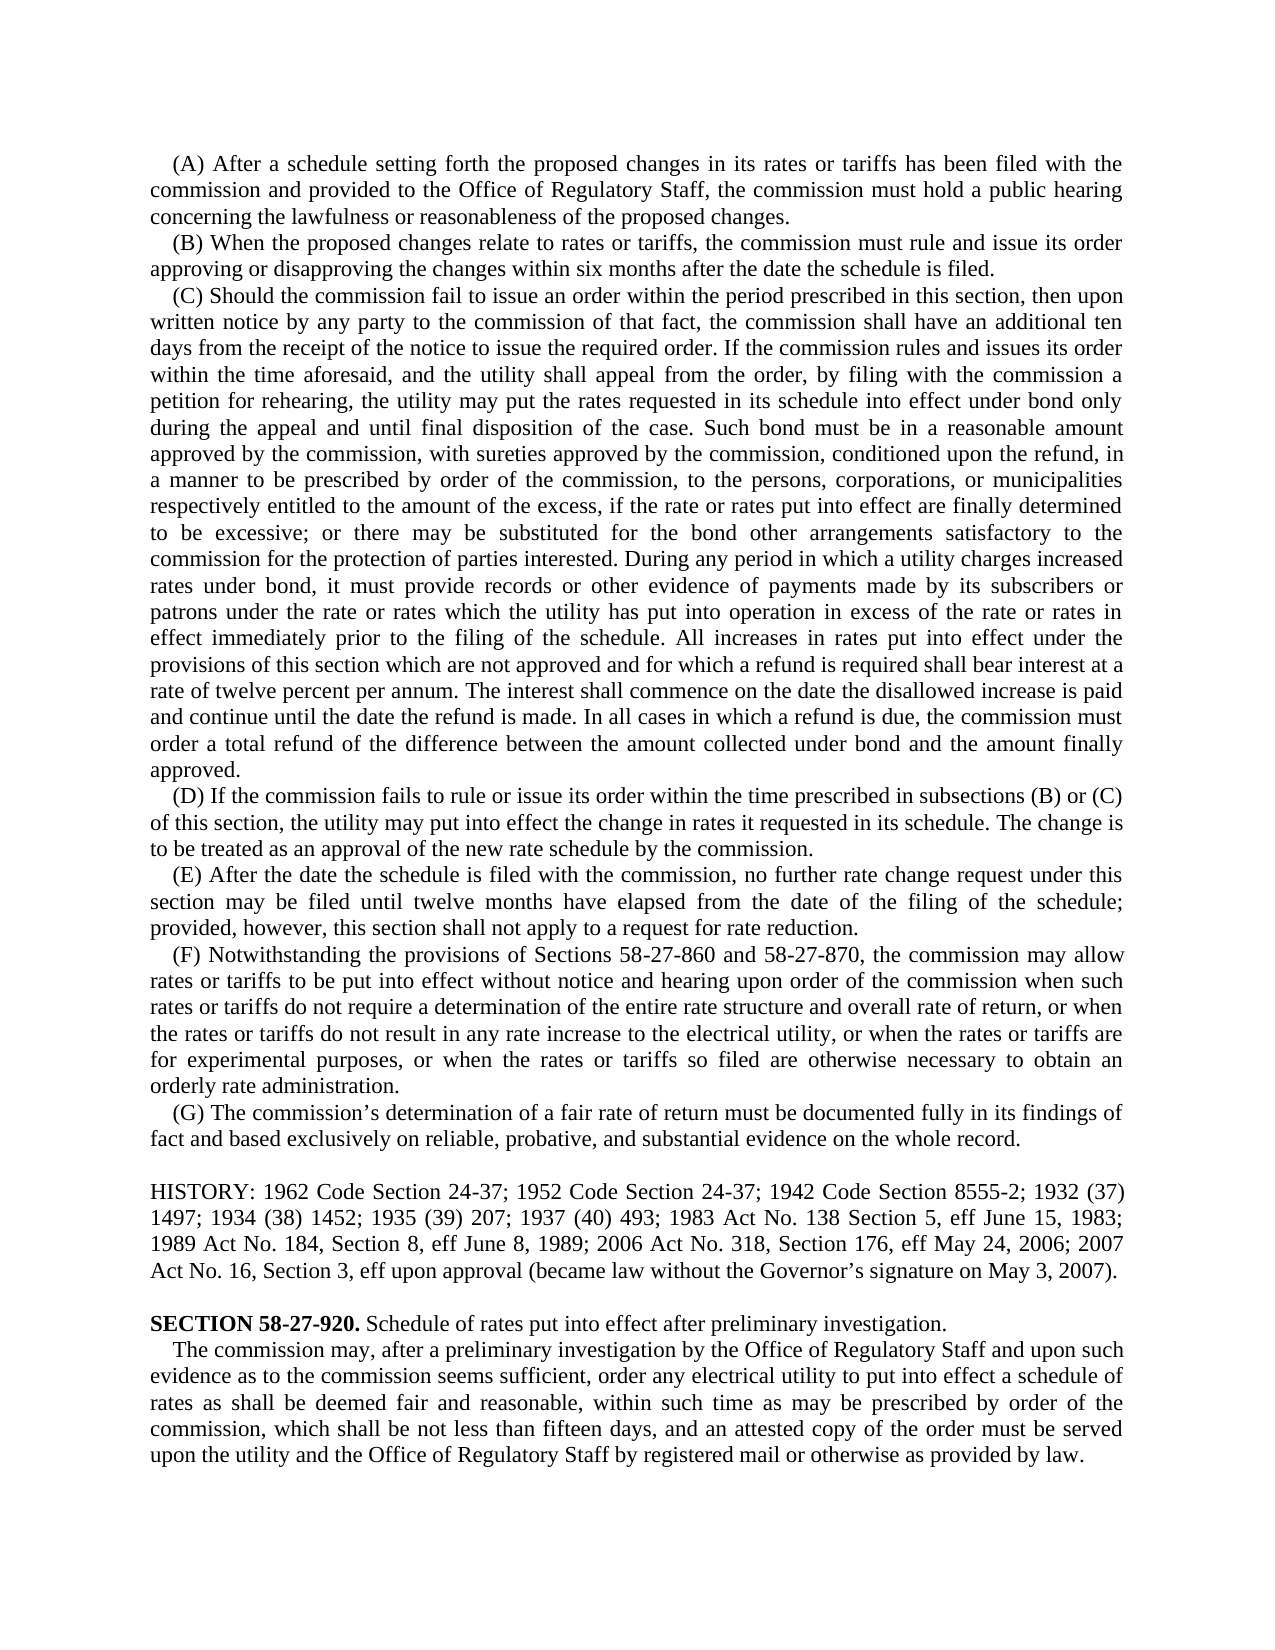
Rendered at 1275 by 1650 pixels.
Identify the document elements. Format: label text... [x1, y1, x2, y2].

text (F) Notwithstanding the provisions of Sections 58-27-860 and 58-27-870, the commission may allow rates or tariffs to be put into effect without notice and hearing upon order of the commission when such rates or tariffs do not require a determination of the entire rate structure and overall rate of return, or when the rates or tariffs do not result in any rate increase to the electrical utility, or when the rates or tariffs are for experimental purposes, or when the rates or tariffs so filed are otherwise necessary to obtain an orderly rate administration. [150, 941, 1125, 1099]
text SECTION 58-27-920. Schedule of rates put into effect after preliminary investigation. [150, 1309, 1125, 1336]
text (C) Should the commission fail to issue an order within the period prescribed in this section, then upon written notice by any party to the commission of that fact, the commission shall have an additional ten days from the receipt of the notice to issue the required order. If the commission rules and issues its order within the time aforesaid, and the utility shall appeal from the order, by filing with the commission a petition for rehearing, the utility may put the rates requested in its schedule into effect under bond only during the appeal and until final disposition of the case. Such bond must be in a reasonable amount approved by the commission, with sureties approved by the commission, conditioned upon the refund, in a manner to be prescribed by order of the commission, to the persons, corporations, or municipalities respectively entitled to the amount of the excess, if the rate or rates put into effect are finally determined to be excessive; or there may be substituted for the bond other arrangements satisfactory to the commission for the protection of parties interested. During any period in which a utility charges increased rates under bond, it must provide records or other evidence of payments made by its subscribers or patrons under the rate or rates which the utility has put into operation in excess of the rate or rates in effect immediately prior to the filing of the schedule. All increases in rates put into effect under the provisions of this section which are not approved and for which a refund is required shall bear interest at a rate of twelve percent per annum. The interest shall commence on the date the disallowed increase is paid and continue until the date the refund is made. In all cases in which a refund is due, the commission must order a total refund of the difference between the amount collected under bond and the amount finally approved. [150, 282, 1125, 782]
text The commission may, after a preliminary investigation by the Office of Regulatory Staff and upon such evidence as to the commission seems sufficient, order any electrical utility to put into effect a schedule of rates as shall be deemed fair and reasonable, within such time as may be prescribed by order of the commission, which shall be not less than fifteen days, and an attested copy of the order must be served upon the utility and the Office of Regulatory Staff by registered mail or otherwise as provided by law. [150, 1336, 1125, 1468]
text (A) After a schedule setting forth the proposed changes in its rates or tariffs has been filed with the commission and provided to the Office of Regulatory Staff, the commission must hold a public hearing concerning the lawfulness or reasonableness of the proposed changes. [150, 150, 1125, 229]
text (B) When the proposed changes relate to rates or tariffs, the commission must rule and issue its order approving or disapproving the changes within six months after the date the schedule is filed. [150, 229, 1125, 282]
text (D) If the commission fails to rule or issue its order within the time prescribed in subsections (B) or (C) of this section, the utility may put into effect the change in rates it requested in its schedule. The change is to be treated as an approval of the new rate schedule by the commission. [150, 782, 1125, 862]
text (G) The commission’s determination of a fair rate of return must be documented fully in its findings of fact and based exclusively on reliable, probative, and substantial evidence on the whole record. [150, 1099, 1125, 1151]
text HISTORY: 1962 Code Section 24-37; 1952 Code Section 24-37; 1942 Code Section 8555-2; 1932 (37) 1497; 1934 (38) 1452; 1935 (39) 207; 1937 (40) 493; 1983 Act No. 138 Section 5, eff June 15, 1983; 1989 Act No. 184, Section 8, eff June 8, 1989; 2006 Act No. 318, Section 176, eff May 24, 2006; 2007 Act No. 16, Section 3, eff upon approval (became law without the Governor’s signature on May 3, 2007). [150, 1178, 1125, 1283]
text (E) After the date the schedule is filed with the commission, no further rate change request under this section may be filed until twelve months have elapsed from the date of the filing of the schedule; provided, however, this section shall not apply to a request for rate reduction. [150, 862, 1125, 941]
